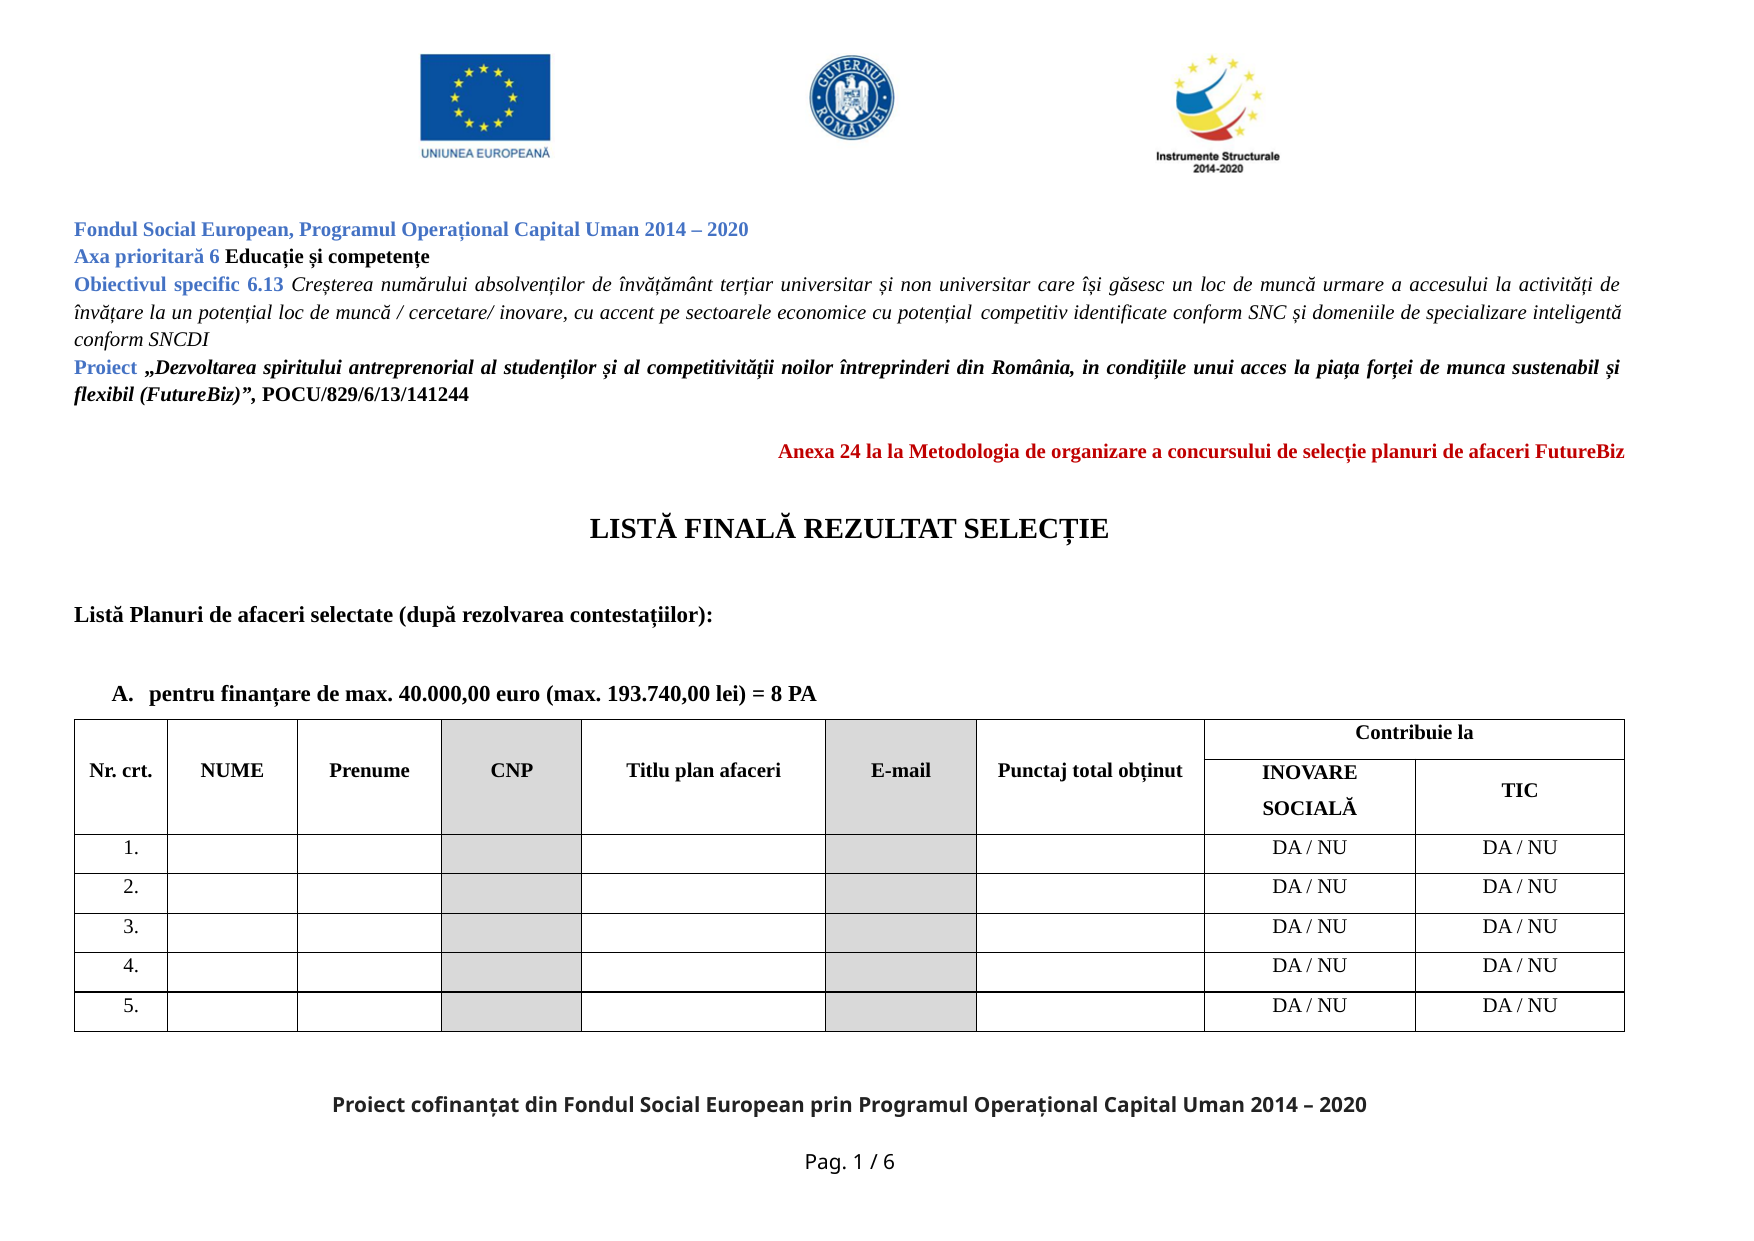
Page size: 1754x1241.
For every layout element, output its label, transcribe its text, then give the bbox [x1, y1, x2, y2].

table_cell [442, 953, 581, 991]
text LISTĂ FINALĂ REZULTAT SELECȚIE [74, 511, 1625, 544]
table_cell [75, 874, 167, 913]
text Proiect „Dezvoltarea spiritului antreprenorial al studenților și al competitivității noilor întreprinderi din România, in condițiile unui acces la piața forței de munca sustenabil și flexibil (FutureBiz)”, POCU/829/6/13/141244 [74, 355, 1625, 406]
table_header Nr. crt. [75, 720, 167, 834]
table_cell DA / NU [1205, 835, 1415, 873]
table_cell [298, 874, 441, 913]
text Axa prioritară 6 Educație și competențe [74, 244, 1625, 268]
table_cell [298, 993, 441, 1031]
table_cell [168, 993, 297, 1031]
list pentru finanțare de max. 40.000,00 euro (max. 193.740,00 lei) = 8 PA [111, 680, 1625, 706]
table_cell [582, 993, 825, 1031]
table_cell [442, 993, 581, 1031]
table_cell [168, 835, 297, 873]
table_cell DA / NU [1205, 874, 1415, 913]
table_header Titlu plan afaceri [582, 720, 825, 834]
table_cell [826, 914, 976, 952]
table_cell DA / NU [1416, 914, 1624, 952]
table_cell [977, 953, 1204, 991]
table_cell DA / NU [1205, 993, 1415, 1031]
table_cell [75, 914, 167, 952]
table_header Contribuie la [1205, 720, 1624, 758]
table_cell [298, 835, 441, 873]
table_cell [582, 835, 825, 873]
table_cell [442, 874, 581, 913]
table_cell [298, 914, 441, 952]
table_cell [75, 953, 167, 991]
table_cell [977, 914, 1204, 952]
table_cell [75, 835, 167, 873]
text Obiectivul specific 6.13 Creșterea numărului absolvenților de învățământ terțiar universitar și non universitar care își găsesc un loc de muncă urmare a accesului la activități de învățare la un potențial loc de muncă / cercetare/ inovare, cu accent pe sectoarele economice cu potențial competitiv identificate conform SNC și domeniile de specializare inteligentă conform SNCDI [74, 272, 1625, 351]
table_header Punctaj total obținut [977, 720, 1204, 834]
table_cell DA / NU [1205, 914, 1415, 952]
table_cell [826, 835, 976, 873]
text Listă Planuri de afaceri selectate (după rezolvarea contestațiilor): [74, 601, 1625, 627]
table_cell [168, 914, 297, 952]
table_cell [298, 953, 441, 991]
table_header E-mail [826, 720, 976, 834]
table_cell TIC [1416, 760, 1624, 834]
table_cell [977, 835, 1204, 873]
table_cell [826, 874, 976, 913]
table_header NUME [168, 720, 297, 834]
table_cell DA / NU [1416, 993, 1624, 1031]
table_cell DA / NU [1416, 953, 1624, 991]
table_cell [582, 914, 825, 952]
table_cell [977, 874, 1204, 913]
table_cell INOVARE SOCIALĂ [1205, 760, 1415, 834]
table_cell [168, 953, 297, 991]
table_cell [826, 993, 976, 1031]
table_header CNP [442, 720, 581, 834]
table_cell DA / NU [1416, 874, 1624, 913]
table_cell [75, 993, 167, 1031]
table_header Prenume [298, 720, 441, 834]
picture [377, 43, 1322, 196]
table_cell [977, 993, 1204, 1031]
table_cell [442, 914, 581, 952]
text Anexa 24 la la Metodologia de organizare a concursului de selecție planuri de afaceri FutureBiz [74, 439, 1625, 463]
table_cell DA / NU [1205, 953, 1415, 991]
table_cell [582, 953, 825, 991]
table_cell [582, 874, 825, 913]
table_cell [442, 835, 581, 873]
text Fondul Social European, Programul Operațional Capital Uman 2014 – 2020 [74, 217, 1625, 241]
table_cell DA / NU [1416, 835, 1624, 873]
table_cell [826, 953, 976, 991]
table_cell [168, 874, 297, 913]
